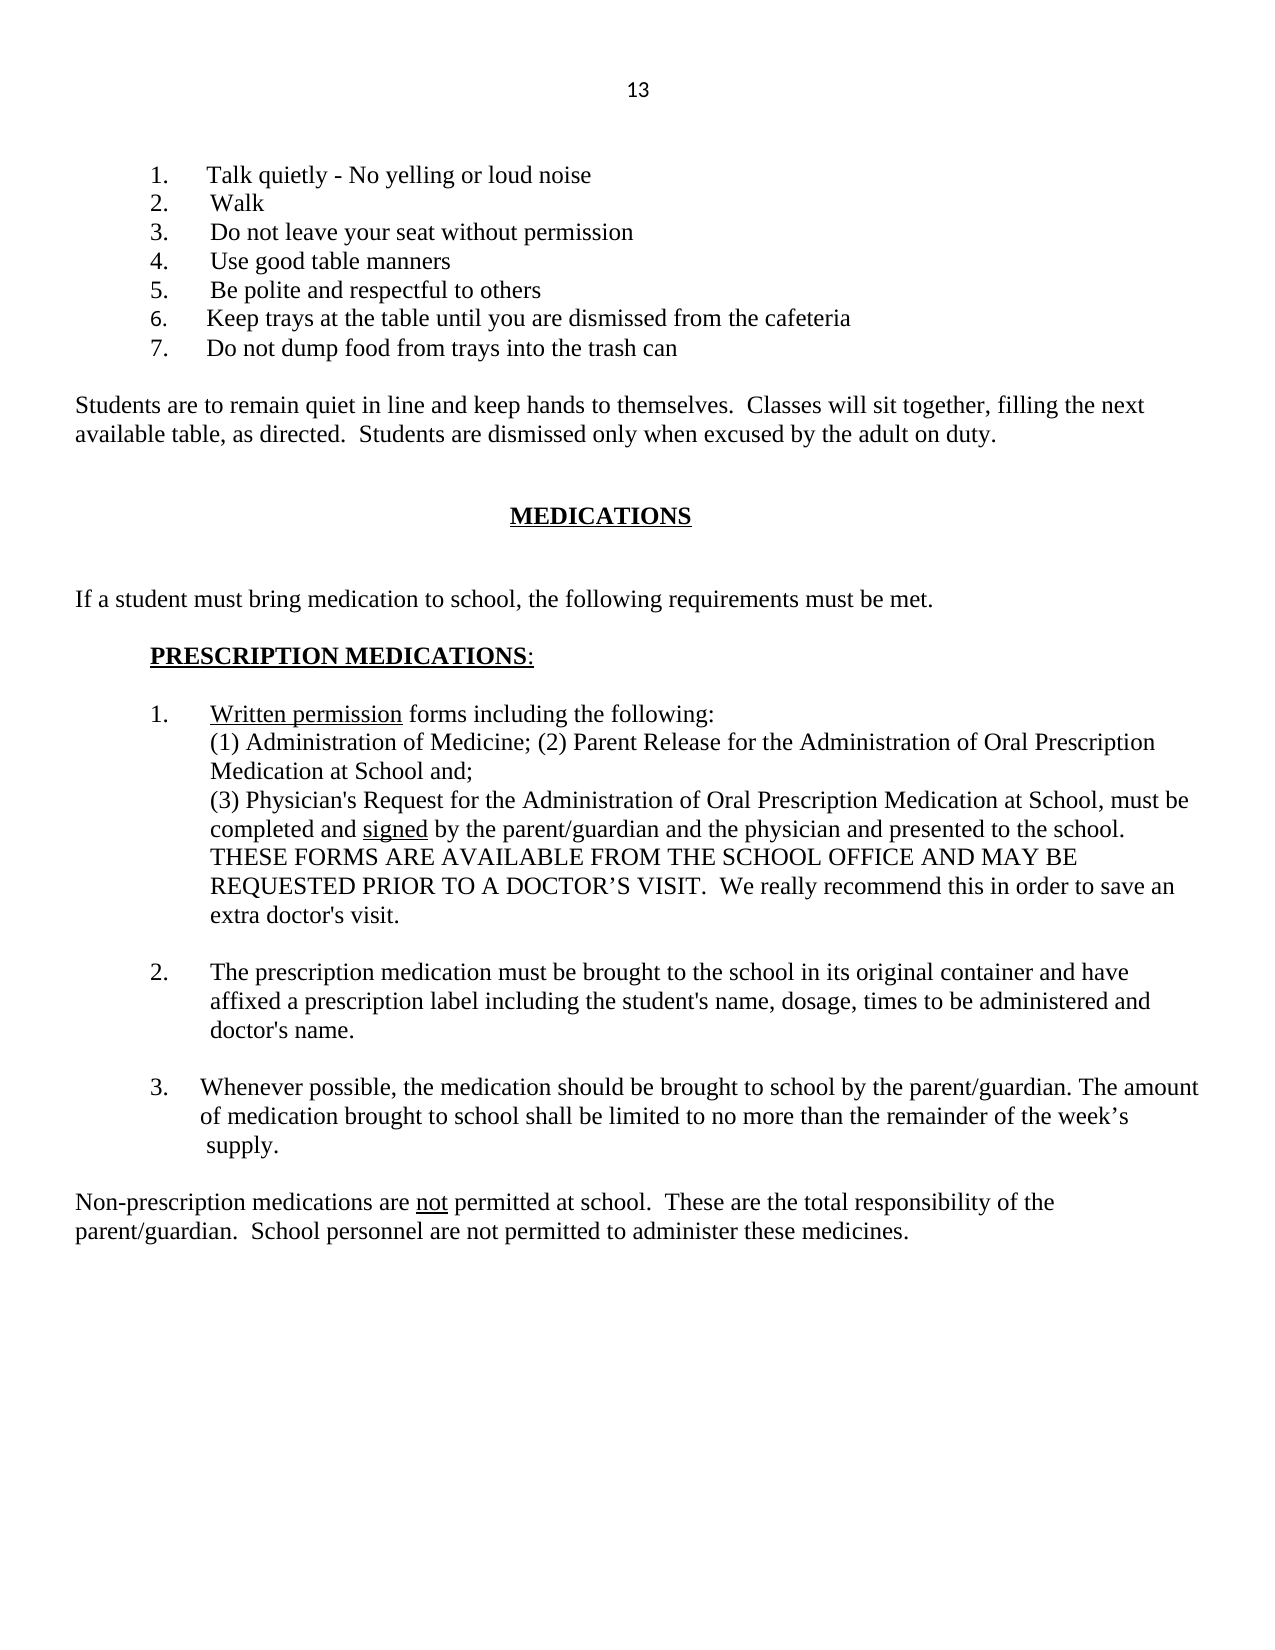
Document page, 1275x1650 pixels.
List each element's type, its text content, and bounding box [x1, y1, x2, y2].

text (1) Administration of Medicine; (2) Parent Release for the Administration of Oral Prescription Medication at School and; [210, 727, 1200, 785]
text MEDICATIONS [75, 501, 1200, 530]
text If a student must bring medication to school, the following requirements must be met. [75, 584, 1200, 612]
text 7. Do not dump food from trays into the trash can [150, 333, 1200, 362]
list Keep trays at the table until you are dismissed from the cafeteria [150, 303, 1200, 333]
text 2. The prescription medication must be brought to the school in its original container and have affixed a prescription label including the student's name, dosage, times to be administered and doctor's name. [150, 957, 1200, 1044]
text 1. Written permission forms including the following: [150, 699, 1200, 727]
text 1. Talk quietly - No yelling or loud noise [150, 160, 1200, 188]
text 3. Do not leave your seat without permission [150, 217, 1200, 246]
text of medication brought to school shall be limited to no more than the remainder of the week’s [150, 1101, 1200, 1130]
text 2. Walk [150, 188, 1200, 217]
text (3) Physician's Request for the Administration of Oral Prescription Medication at School, must be completed and signed by the parent/guardian and the physician and presented to the school. THESE FORMS ARE AVAILABLE FROM THE SCHOOL OFFICE AND MAY BE REQUESTED PRIOR TO A DOCTOR’S VISIT. We really recommend this in order to save an extra doctor's visit. [210, 785, 1200, 929]
text 5. Be polite and respectful to others [150, 275, 1200, 303]
text supply. [150, 1130, 1200, 1159]
text PRESCRIPTION MEDICATIONS: [150, 641, 1200, 670]
text 3. Whenever possible, the medication should be brought to school by the parent/guardian. The amount [75, 1072, 1200, 1101]
text Students are to remain quiet in line and keep hands to themselves. Classes will sit together, filling the next available table, as directed. Students are dismissed only when excused by the adult on duty. [75, 391, 1200, 448]
text Non-prescription medications are not permitted at school. These are the total responsibility of the parent/guardian. School personnel are not permitted to administer these medicines. [75, 1187, 1200, 1245]
text 4. Use good table manners [150, 246, 1200, 275]
